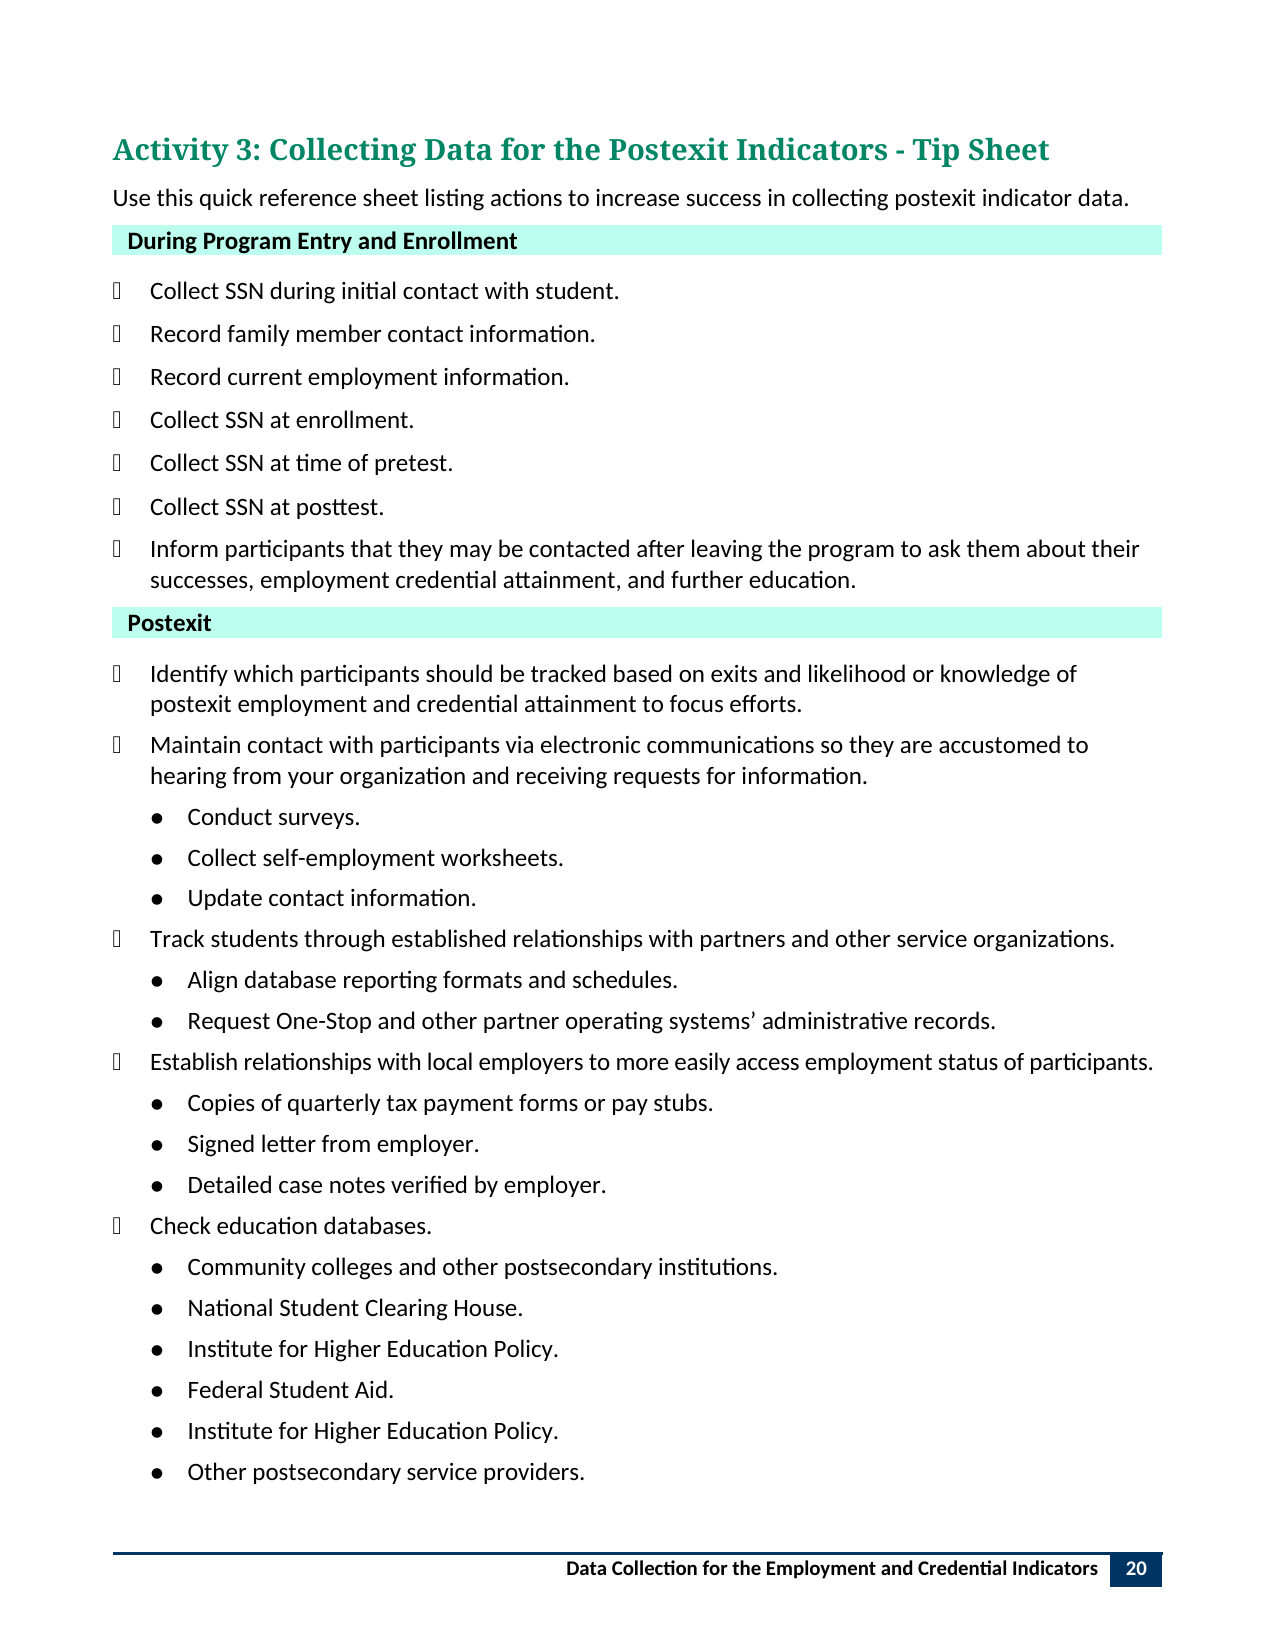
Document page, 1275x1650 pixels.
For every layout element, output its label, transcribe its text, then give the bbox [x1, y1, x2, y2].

text Copies of quarterly tax payment forms or pay stubs. [150, 1087, 1162, 1118]
list Record current employment information. [112, 362, 1162, 392]
list Establish relationships with local employers to more easily access employment status of participants. [112, 1046, 1162, 1077]
list Collect SSN at enrollment. [112, 404, 1162, 435]
list Check education databases. [112, 1210, 1162, 1241]
text Align database reporting formats and schedules. [150, 964, 1162, 995]
text Use this quick reference sheet listing actions to increase success in collecting postexit indicator data. [112, 182, 1162, 212]
list Record family member contact information. [112, 318, 1162, 349]
list Identify which participants should be tracked based on exits and likelihood or knowledge of postexit employment and credential attainment to focus efforts. [112, 658, 1162, 719]
list Collect SSN at posttest. [112, 491, 1162, 521]
list Collect SSN at time of pretest. [112, 448, 1162, 478]
text Update contact information. [150, 883, 1162, 913]
text Federal Student Aid. [150, 1374, 1162, 1404]
subtitle During Program Entry and Enrollment [112, 225, 1162, 255]
subtitle Activity 3: Collecting Data for the Postexit Indicators - Tip Sheet [112, 130, 1162, 169]
subtitle Postexit [112, 607, 1162, 638]
text Collect self-employment worksheets. [150, 842, 1162, 872]
list Maintain contact with participants via electronic communications so they are accustomed to hearing from your organization and receiving requests for information. [112, 729, 1162, 790]
text Institute for Higher Education Policy. [150, 1415, 1162, 1445]
text Signed letter from employer. [150, 1128, 1162, 1159]
list Collect SSN during initial contact with student. [112, 276, 1162, 306]
text Other postsecondary service providers. [150, 1456, 1162, 1486]
text Request One-Stop and other partner operating systems’ administrative records. [150, 1005, 1162, 1036]
text National Student Clearing House. [150, 1292, 1162, 1322]
text Detailed case notes verified by employer. [150, 1169, 1162, 1200]
text Conduct surveys. [150, 801, 1162, 831]
text Institute for Higher Education Policy. [150, 1333, 1162, 1363]
list Inform participants that they may be contacted after leaving the program to ask them about their successes, employment credential attainment, and further education. [112, 534, 1162, 595]
text Community colleges and other postsecondary institutions. [150, 1251, 1162, 1282]
list Track students through established relationships with partners and other service organizations. [112, 923, 1162, 954]
